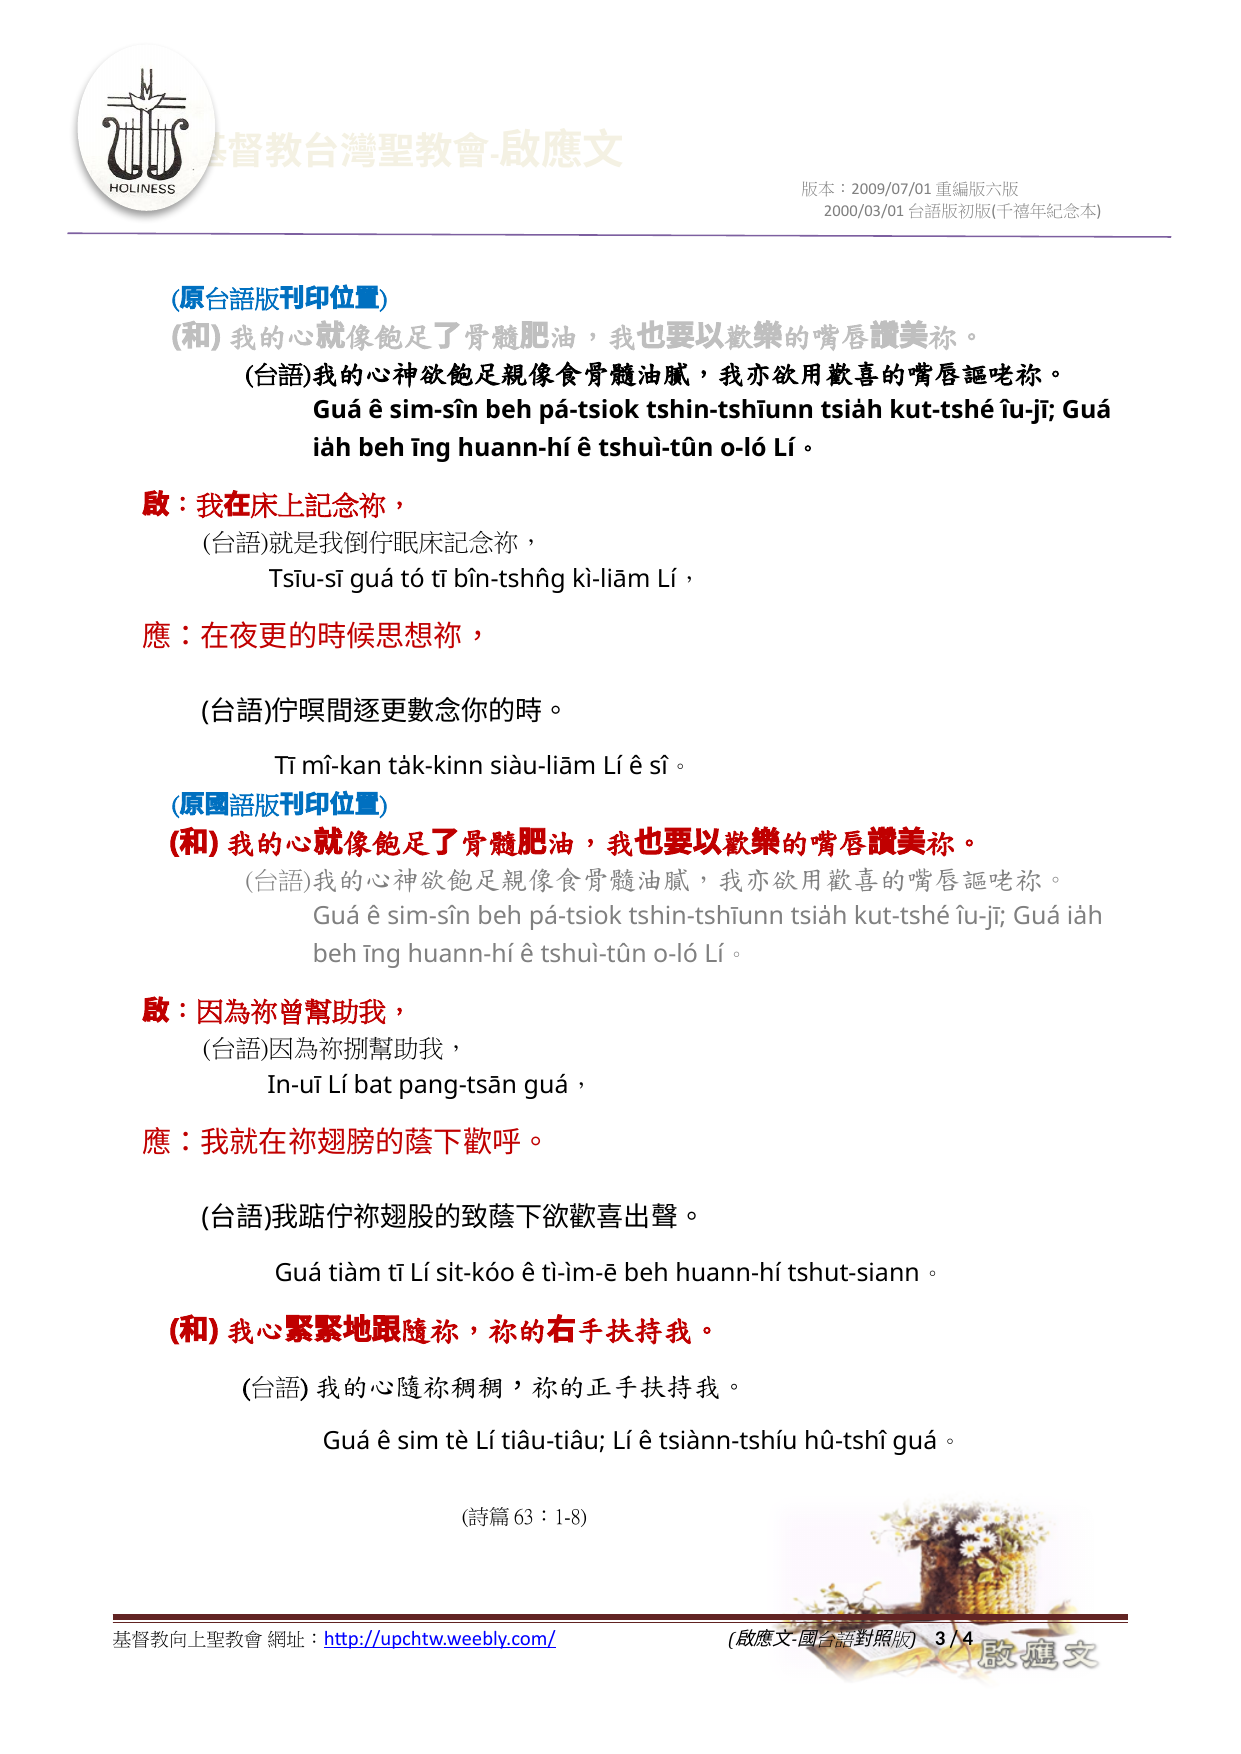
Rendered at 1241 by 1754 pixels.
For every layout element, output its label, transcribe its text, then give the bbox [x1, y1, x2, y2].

text Guá ê sim-sîn beh pá-tsiok tshin-tshīunn tsia̍h kut-tshé îu-jī; Guá ia̍h beh īng huann-hí ê tshuì-tûn o-ló Lí。 [312, 896, 1128, 971]
text (和) 我心緊緊地跟隨祢，祢的右手扶持我。 [169, 1309, 1128, 1346]
text 應：我就在祢翅膀的蔭下歡呼。 [142, 1103, 1128, 1178]
text (台語)就是我倒佇眠床記念祢， [203, 521, 1128, 559]
text (台語)佇暝間逐更數念你的時。 [201, 671, 1128, 746]
text In-uī Lí bat pang-tsān guá， [267, 1065, 1128, 1103]
picture [792, 1623, 1081, 1665]
text (台語) 我的心隨祢稠稠，祢的正手扶持我。 [242, 1346, 1128, 1421]
text (和) 我的心就像飽足了骨髓肥油，我也要以歡樂的嘴唇讚美祢。 [171, 315, 1128, 353]
picture [77, 44, 216, 211]
text (台語)我的心神欲飽足親像食骨髓油膩，我亦欲用歡喜的嘴唇謳咾祢。 [245, 859, 1128, 896]
text (台語)因為祢捌幫助我， [203, 1028, 1128, 1065]
text (原台語版刊印位置) [171, 278, 1128, 315]
text 啟：因為祢曾幫助我， [142, 990, 1128, 1028]
text Guá ê sim tè Lí tiâu-tiâu; Lí ê tsiànn-tshíu hû-tshî guá。 [322, 1421, 1128, 1459]
text (詩篇63：1-8) [112, 1496, 1128, 1534]
picture [792, 1534, 1081, 1614]
text Tī mî-kan ta̍k-kinn siàu-liām Lí ê sî。 [274, 746, 1128, 784]
text 啟：我在床上記念祢， [142, 484, 1128, 521]
text (原國語版刊印位置) [171, 784, 1128, 821]
text Tsīu-sī guá tó tī bîn-tshn̂g kì-liām Lí， [268, 559, 1128, 596]
text (台語)我的心神欲飽足親像食骨髓油膩，我亦欲用歡喜的嘴唇謳咾祢。 [245, 353, 1128, 390]
text (和) 我的心就像飽足了骨髓肥油，我也要以歡樂的嘴唇讚美祢。 [169, 821, 1128, 859]
text Guá tiàm tī Lí si̍t-kóo ê tì-ìm-ē beh huann-hí tshut-siann。 [274, 1253, 1128, 1290]
text Guá ê sim-sîn beh pá-tsiok tshin-tshīunn tsia̍h kut-tshé îu-jī; Guá ia̍h beh īng huann-hí ê tshuì-tûn o-ló Lí。 [312, 390, 1128, 465]
text 應：在夜更的時候思想祢， [142, 596, 1128, 671]
text (台語)我踮佇祢翅股的致蔭下欲歡喜出聲。 [201, 1178, 1128, 1253]
